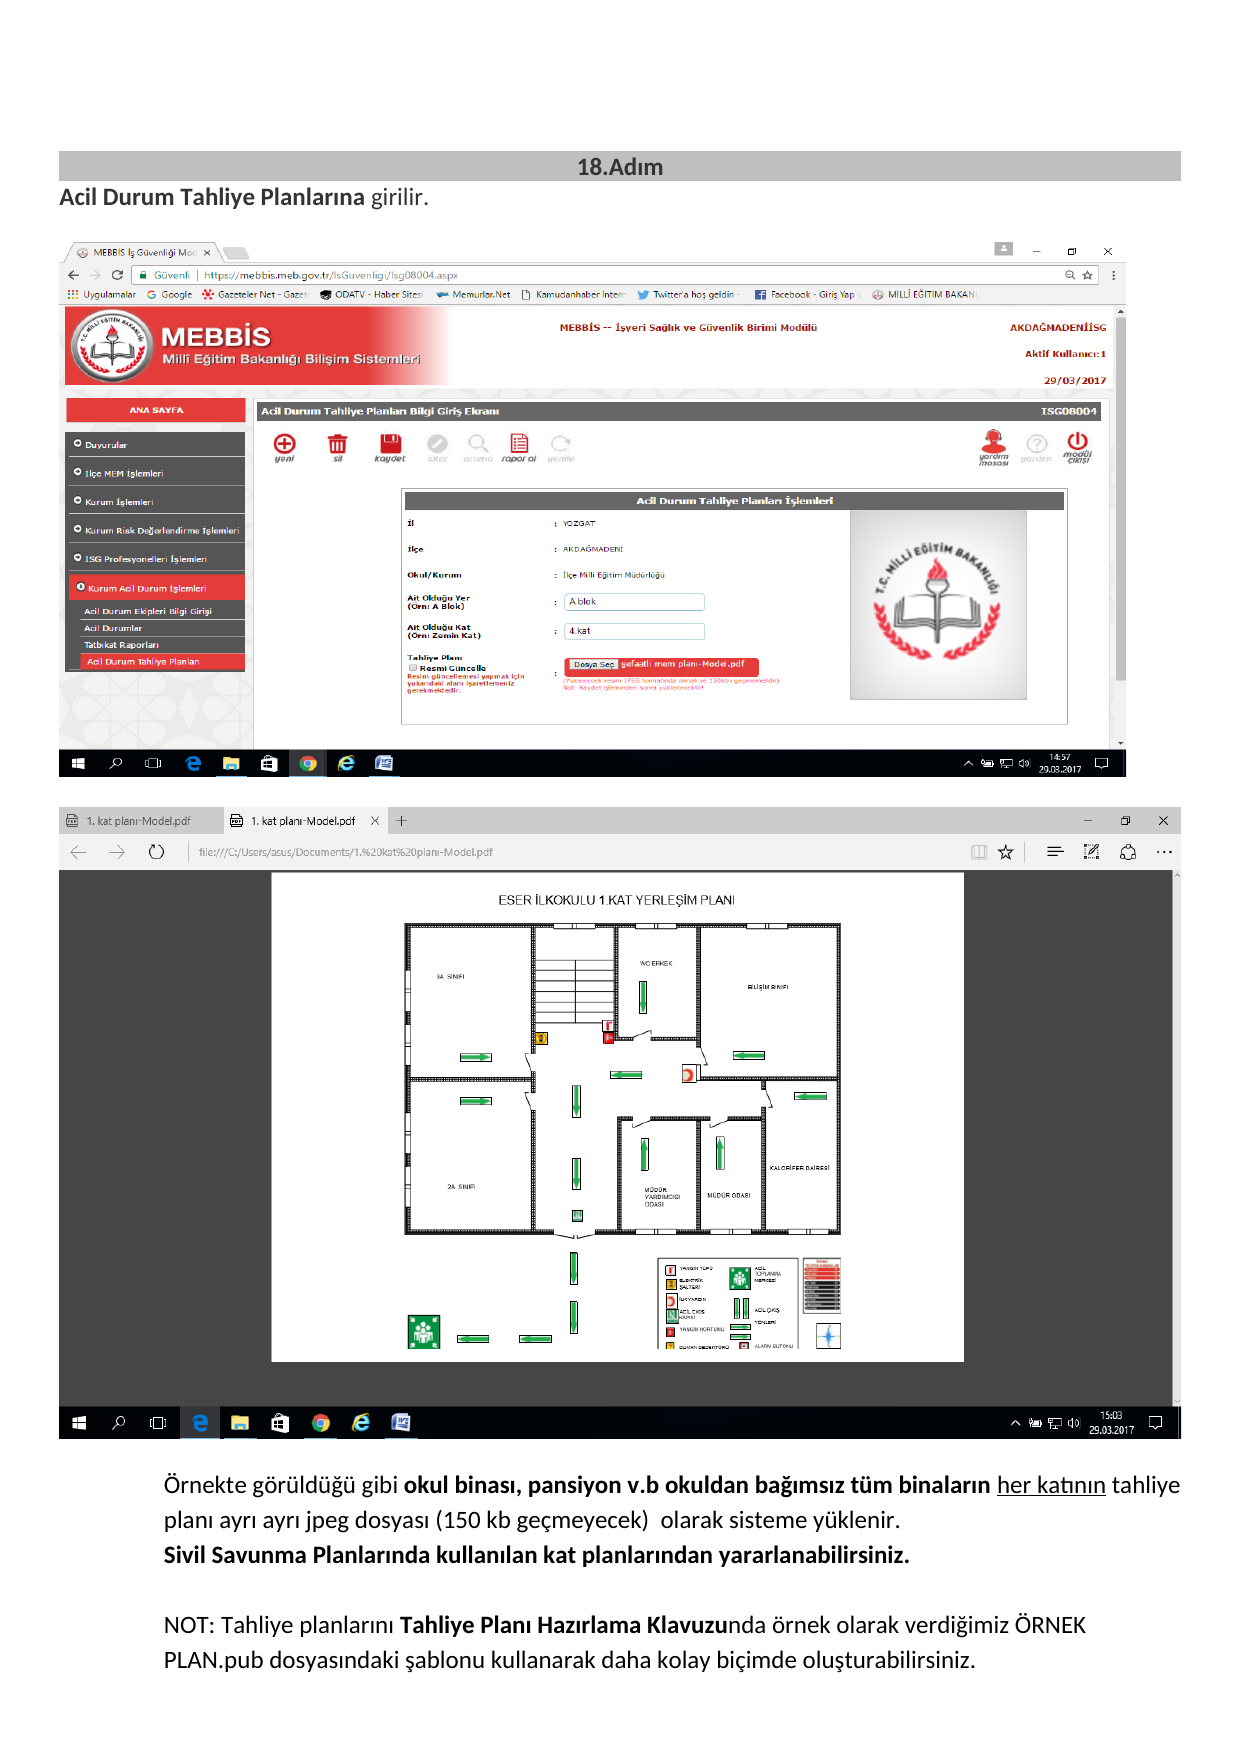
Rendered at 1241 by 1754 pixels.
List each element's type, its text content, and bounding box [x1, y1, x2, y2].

picture [59, 242, 1127, 777]
picture [59, 807, 1182, 1439]
list NOT: Tahliye planlarını Tahliye Planı Hazırlama Klavuzunda örnek olarak verdiğimiz ÖRNEK PLAN.pub dosyasındaki şablonu kullanarak daha kolay biçimde oluşturabilirsiniz. [164, 1609, 1181, 1674]
list Sivil Savunma Planlarında kullanılan kat planlarından yararlanabilirsiniz. [164, 1539, 1181, 1569]
text 18.Adım [59, 151, 1181, 181]
list Örnekte görüldüğü gibi okul binası, pansiyon v.b okuldan bağımsız tüm binaların her katının tahliye planı ayrı ayrı jpeg dosyası (150 kb geçmeyecek) olarak sisteme yüklenir. [164, 1469, 1181, 1534]
text Acil Durum Tahliye Planlarına girilir. [59, 181, 1181, 212]
